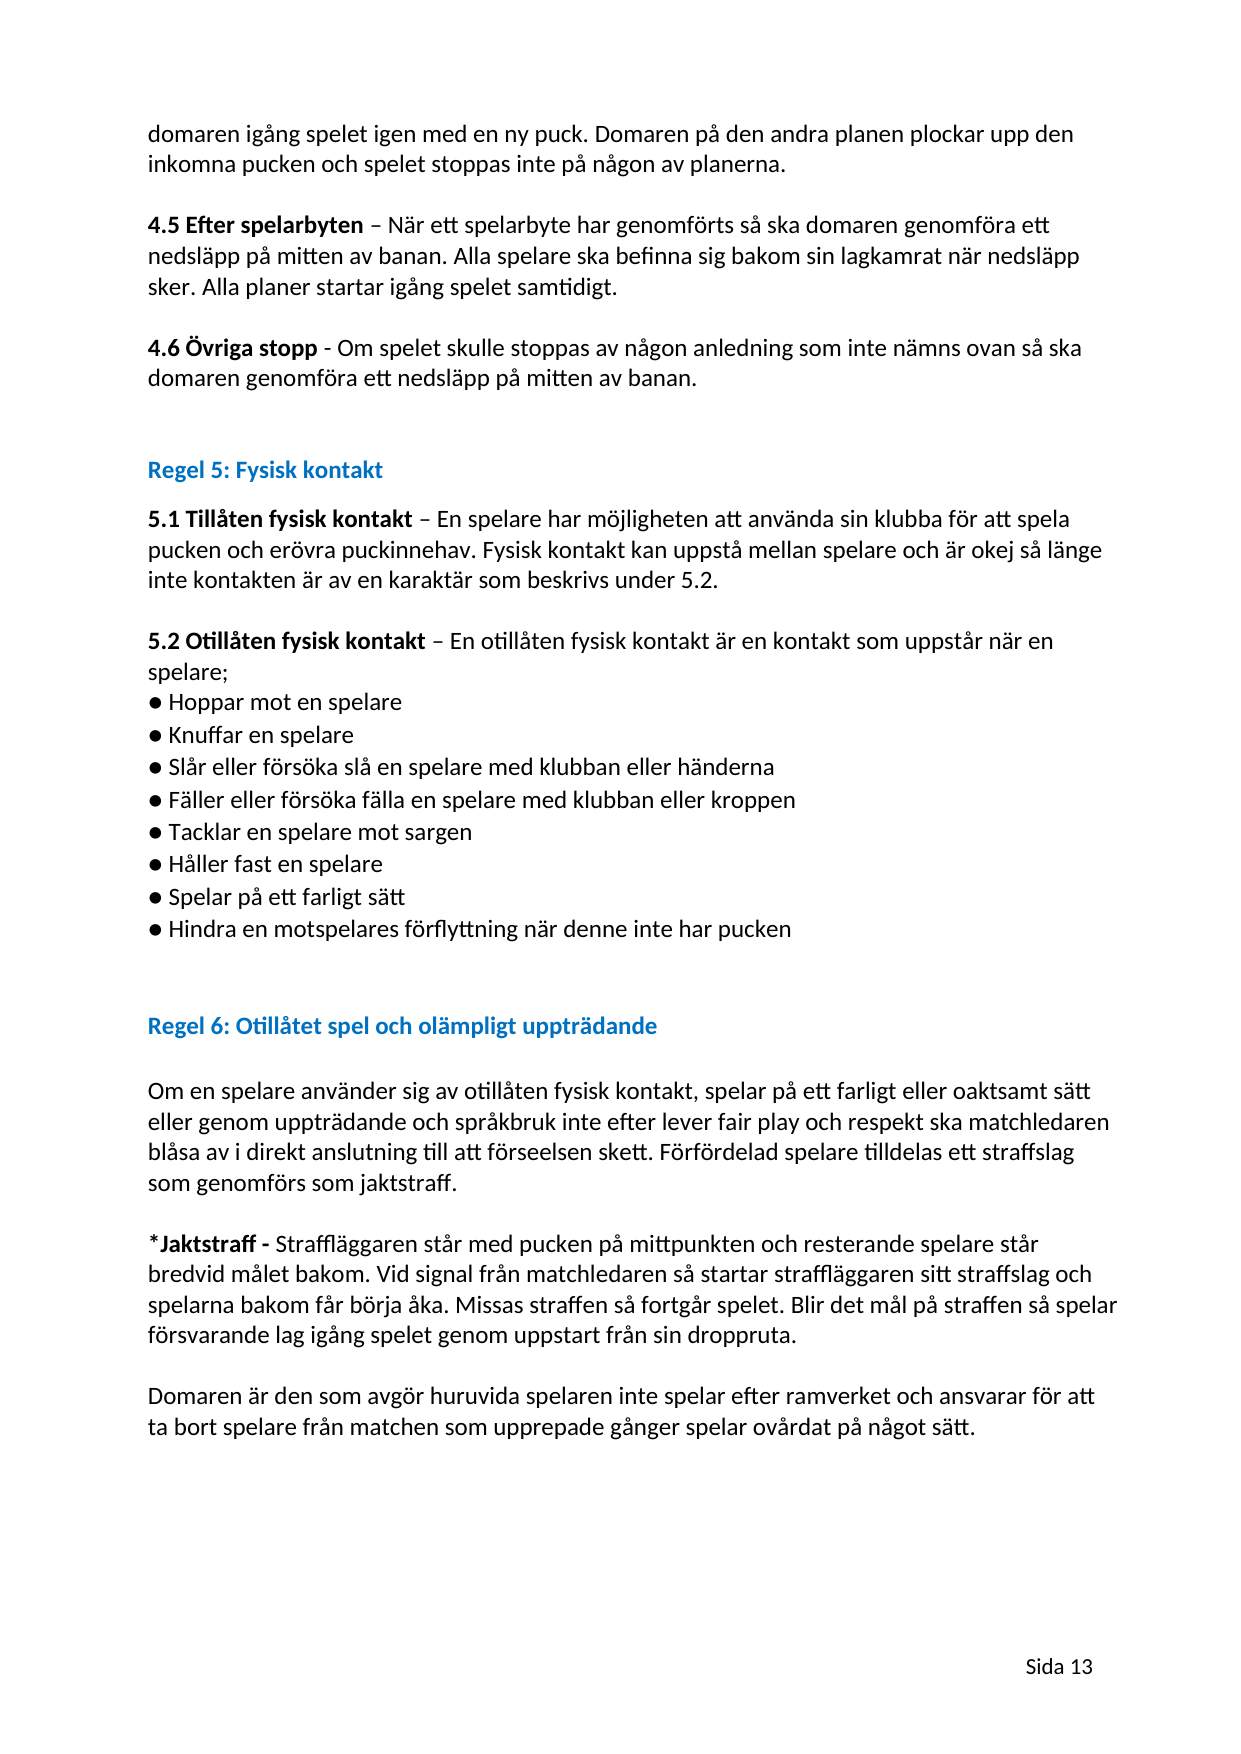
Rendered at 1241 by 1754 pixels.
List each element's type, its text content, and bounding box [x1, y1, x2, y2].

text 4.5 Efter spelarbyten – När ett spelarbyte har genomförts så ska domaren genomföra ett nedsläpp på mitten av banan. Alla spelare ska befinna sig bakom sin lagkamrat när nedsläpp sker. Alla planer startar igång spelet samtidigt. [148, 210, 1122, 301]
text ● Slår eller försöka slå en spelare med klubban eller händerna [148, 751, 1122, 782]
text ● Tacklar en spelare mot sargen [148, 816, 1122, 847]
text ● Spelar på ett farligt sätt [148, 881, 1122, 911]
text *Jaktstraff - Straffläggaren står med pucken på mittpunkten och resterande spelare står bredvid målet bakom. Vid signal från matchledaren så startar straffläggaren sitt straffslag och spelarna bakom får börja åka. Missas straffen så fortgår spelet. Blir det mål på straffen så spelar försvarande lag igång spelet genom uppstart från sin droppruta. [148, 1228, 1122, 1350]
text Regel 6: Otillåtet spel och olämpligt uppträdande [148, 1011, 1122, 1041]
text 4.6 Övriga stopp - Om spelet skulle stoppas av någon anledning som inte nämns ovan så ska domaren genomföra ett nedsläpp på mitten av banan. [148, 332, 1122, 393]
text 5.2 Otillåten fysisk kontakt – En otillåten fysisk kontakt är en kontakt som uppstår när en spelare; [148, 626, 1122, 687]
text Regel 5: Fysisk kontakt [148, 454, 1122, 484]
text ● Hoppar mot en spelare [148, 687, 1122, 717]
text ● Håller fast en spelare [148, 848, 1122, 879]
text Domaren är den som avgör huruvida spelaren inte spelar efter ramverket och ansvarar för att ta bort spelare från matchen som upprepade gånger spelar ovårdat på något sätt. [148, 1381, 1122, 1442]
text Om en spelare använder sig av otillåten fysisk kontakt, spelar på ett farligt eller oaktsamt sätt eller genom uppträdande och språkbruk inte efter lever fair play och respekt ska matchledaren blåsa av i direkt anslutning till att förseelsen skett. Förfördelad spelare tilldelas ett straffslag som genomförs som jaktstraff. [148, 1075, 1122, 1197]
text ● Knuffar en spelare [148, 719, 1122, 749]
text ● Fäller eller försöka fälla en spelare med klubban eller kroppen [148, 784, 1122, 814]
text 5.1 Tillåten fysisk kontakt – En spelare har möjligheten att använda sin klubba för att spela pucken och erövra puckinnehav. Fysisk kontakt kan uppstå mellan spelare och är okej så länge inte kontakten är av en karaktär som beskrivs under 5.2. [148, 503, 1122, 595]
text ● Hindra en motspelares förflyttning när denne inte har pucken [148, 913, 1122, 944]
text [148, 118, 1122, 179]
